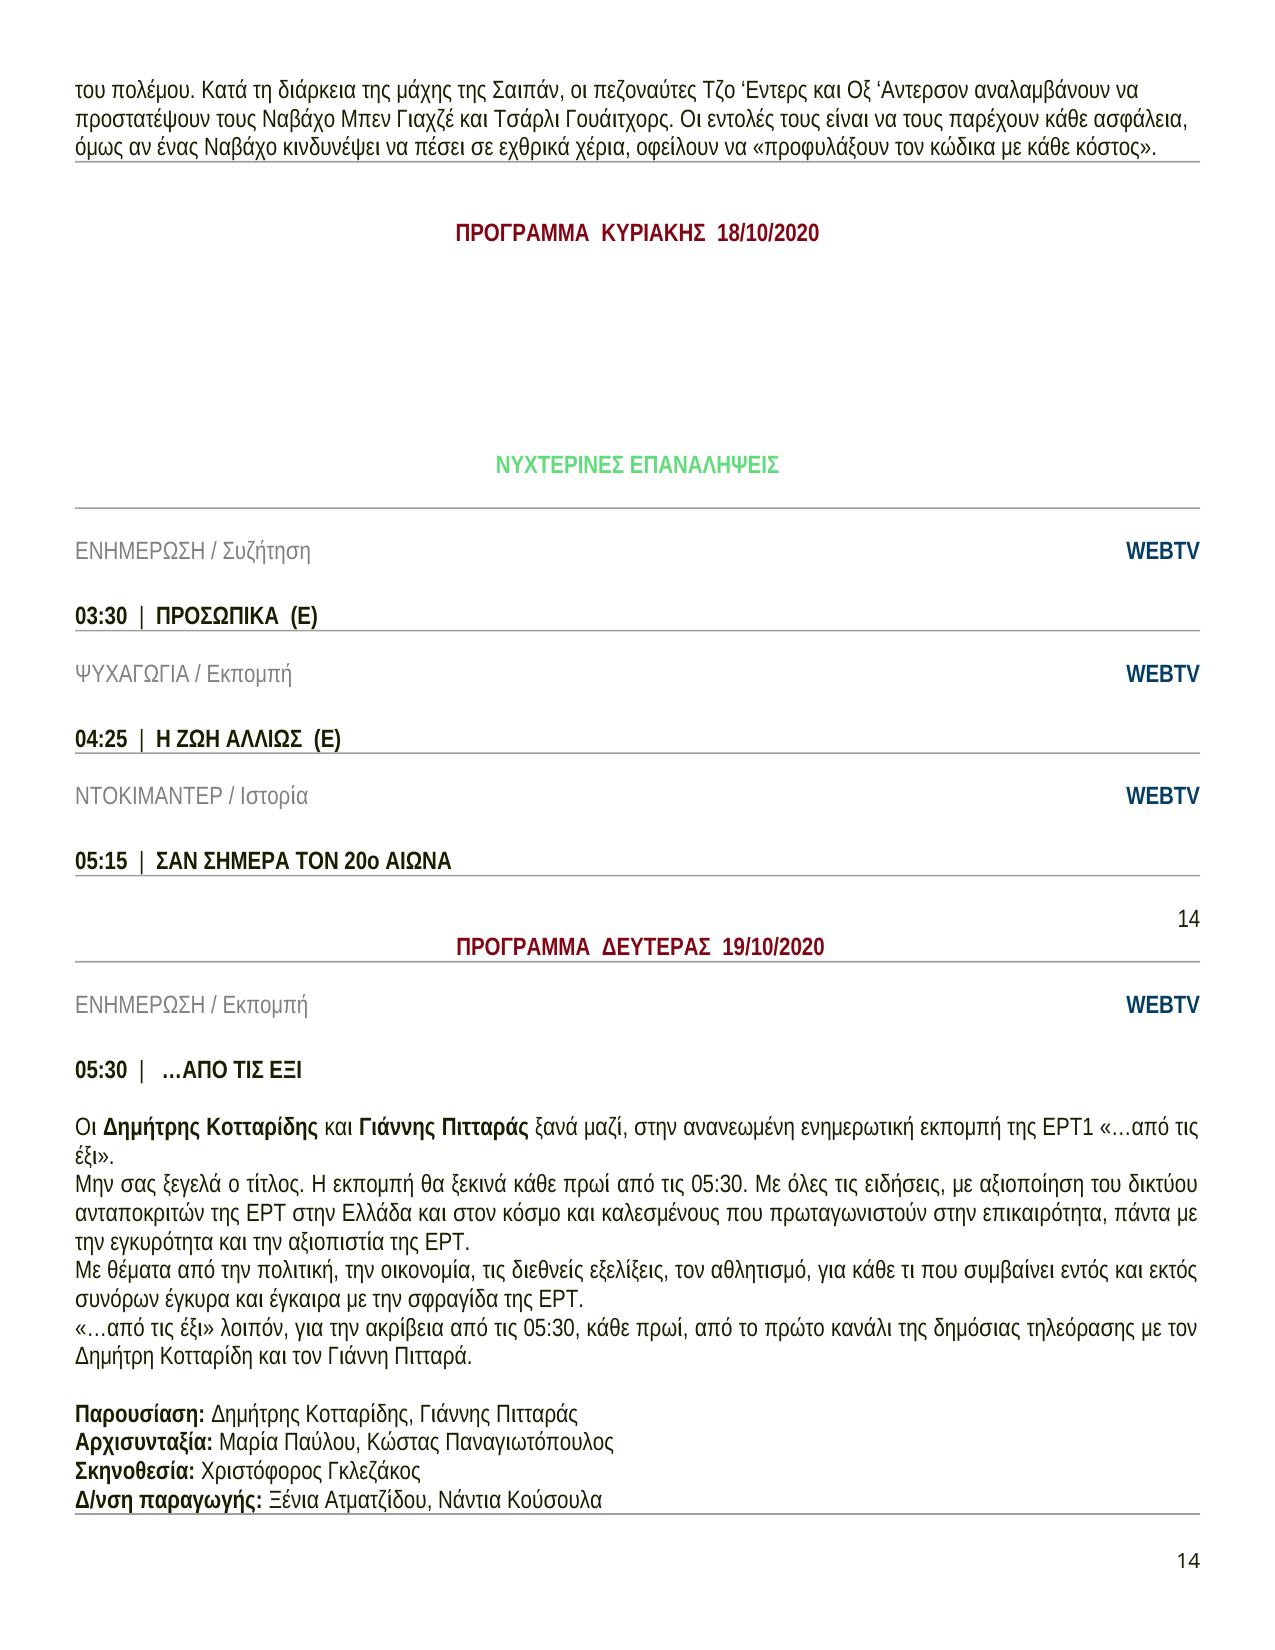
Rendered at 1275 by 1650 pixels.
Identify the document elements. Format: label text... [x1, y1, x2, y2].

text Σκηνοθεσία: Χριστόφορος Γκλεζάκος [75, 1456, 1200, 1484]
table_header ΝΤΟΚΙΜΑΝΤΕΡ / Ιστορία [75, 781, 637, 810]
text ΠΡΟΓΡΑΜΜΑ ΔΕΥΤΕΡΑΣ 19/10/2020 [75, 932, 1200, 960]
table_header ΕΝΗΜΕΡΩΣΗ / Συζήτηση [75, 536, 637, 565]
text ΝΥΧΤΕΡΙΝΕΣ ΕΠΑΝΑΛΗΨΕΙΣ [75, 449, 1200, 478]
text Δ/νση παραγωγής: Ξένια Ατματζίδου, Νάντια Κούσουλα [75, 1484, 1200, 1513]
text «…από τις έξι» λοιπόν, για την ακρίβεια από τις 05:30, κάθε πρωί, από το πρώτο κανάλι της δημόσιας τηλεόρασης με τον Δημήτρη Κοτταρίδη και τον Γιάννη Πιτταρά. [75, 1313, 1200, 1370]
text ΠΡΟΓΡΑΜΜΑ ΚΥΡΙΑΚΗΣ 18/10/2020 [75, 218, 1200, 247]
table_header ΕΝΗΜΕΡΩΣΗ / Εκπομπή [75, 990, 637, 1018]
table_header WEBTV [638, 781, 1200, 810]
text 05:30 | …ΑΠΟ ΤΙΣ ΕΞΙ [75, 1018, 1200, 1112]
table_header WEBTV [638, 990, 1200, 1018]
table_header WEBTV [638, 659, 1200, 687]
table_header ΨΥΧΑΓΩΓΙΑ / Εκπομπή [75, 659, 637, 687]
text Αρχισυνταξία: Μαρία Παύλου, Κώστας Παναγιωτόπουλος [75, 1427, 1200, 1456]
text 04:25 | Η ΖΩΗ ΑΛΛΙΩΣ (E) [75, 687, 1200, 752]
text 05:15 | ΣΑΝ ΣΗΜΕΡΑ ΤΟΝ 20ο ΑΙΩΝΑ [75, 810, 1200, 874]
text Οι Δημήτρης Κοτταρίδης και Γιάννης Πιτταράς ξανά μαζί, στην ανανεωμένη ενημερωτική εκπομπή της ΕΡΤ1 «…από τις έξι». Μην σας ξεγελά ο τίτλος. Η εκπομπή θα ξεκινά κάθε πρωί από τις 05:30. Με όλες τις ειδήσεις, με αξιοποίηση του δικτύου ανταποκριτών της ΕΡΤ στην Ελλάδα και στον κόσμο και καλεσμένους που πρωταγωνιστούν στην επικαιρότητα, πάντα με την εγκυρότητα και την αξιοπιστία της ΕΡΤ. [75, 1112, 1200, 1255]
text Παρουσίαση: Δημήτρης Κοτταρίδης, Γιάννης Πιτταράς [75, 1370, 1200, 1427]
text 03:30 | ΠΡΟΣΩΠΙΚΑ (E) [75, 565, 1200, 629]
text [75, 75, 1200, 160]
text Με θέματα από την πολιτική, την οικονομία, τις διεθνείς εξελίξεις, τον αθλητισμό, για κάθε τι που συμβαίνει εντός και εκτός συνόρων έγκυρα και έγκαιρα με την σφραγίδα της ΕΡΤ. [75, 1255, 1200, 1313]
table_header WEBTV [638, 536, 1200, 565]
